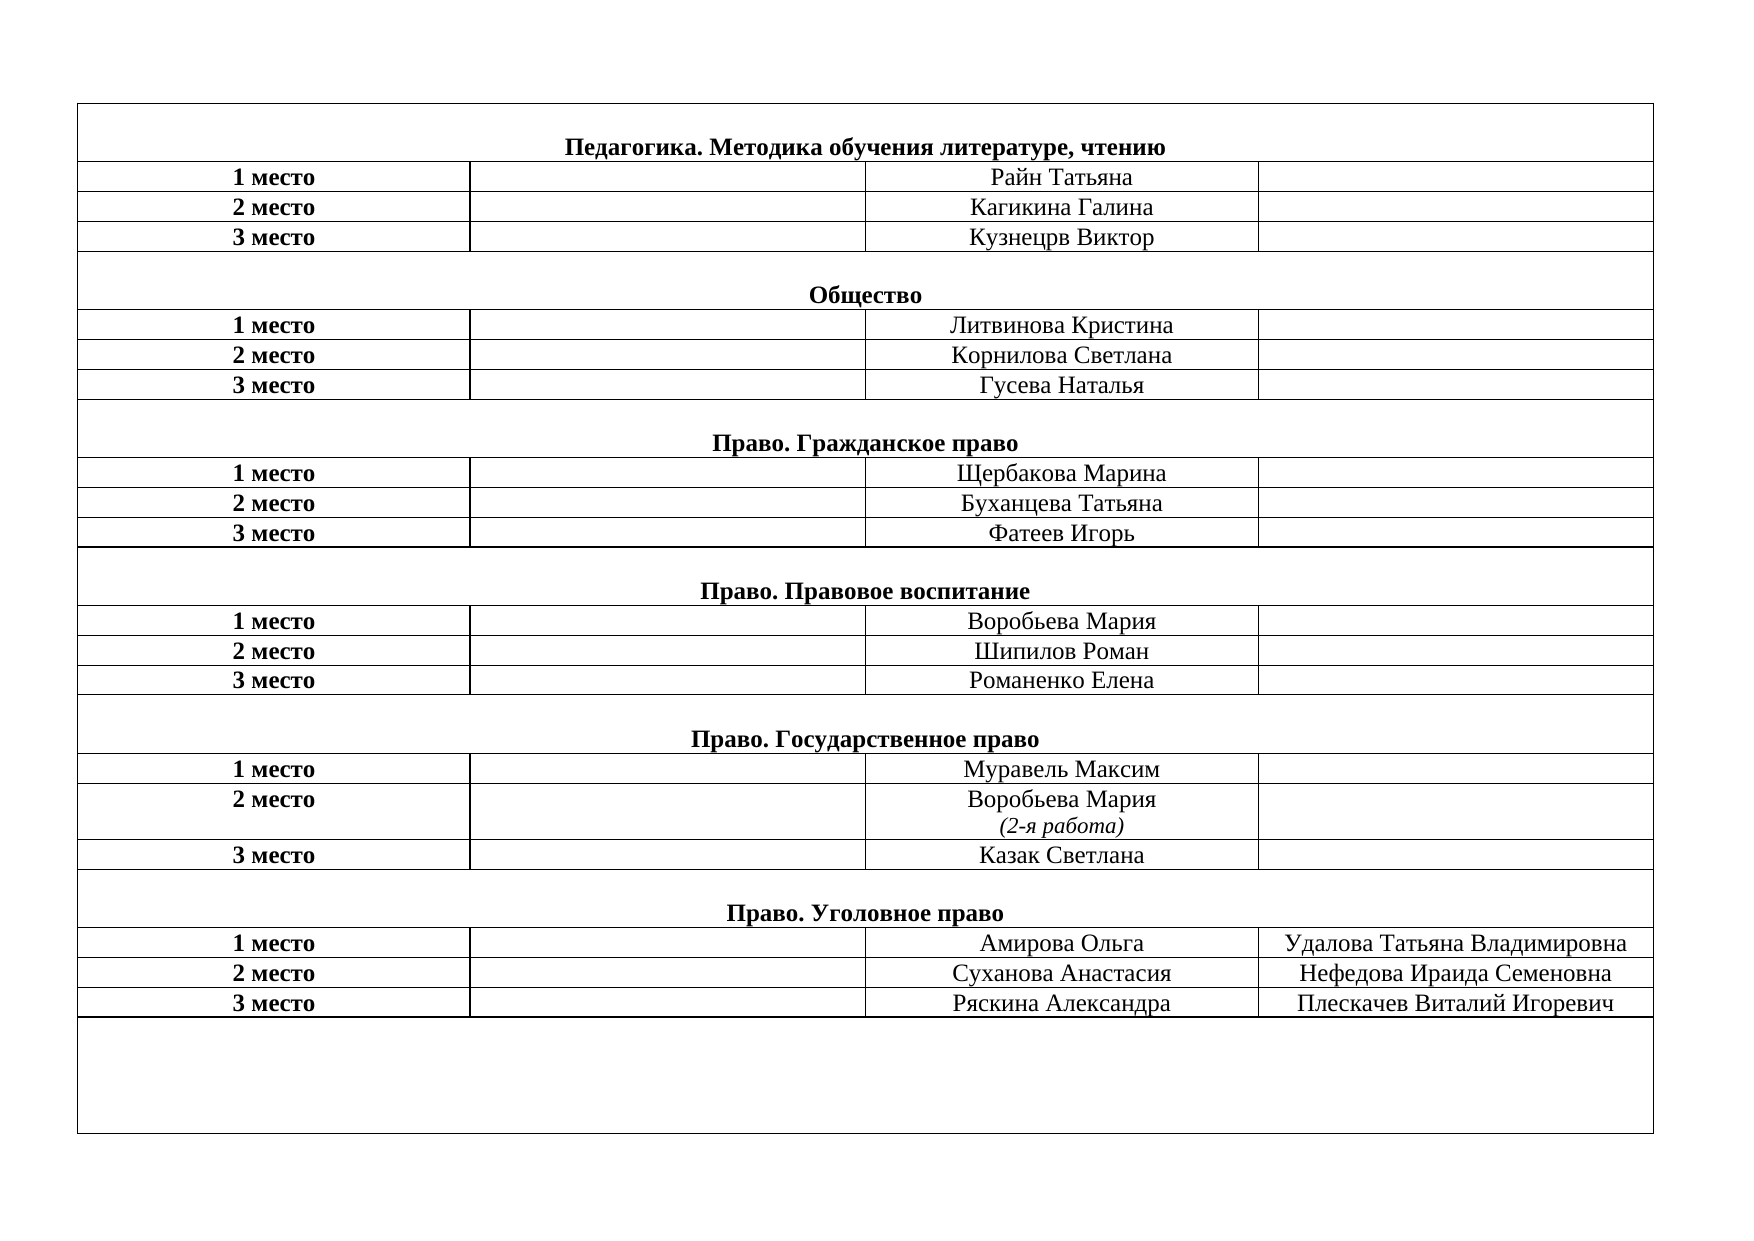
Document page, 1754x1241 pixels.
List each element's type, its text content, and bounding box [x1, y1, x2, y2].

table_cell 2 место [78, 192, 469, 221]
table_cell 2 место [78, 784, 469, 839]
table_cell 3 место [78, 222, 469, 251]
table_cell Фатеев Игорь [866, 518, 1258, 546]
table_cell Право. Уголовное право [78, 870, 1653, 927]
table_cell [1259, 192, 1653, 221]
table_cell Воробьева Мария (2-я работа) [866, 784, 1258, 839]
table_cell [471, 840, 865, 868]
table_cell [471, 162, 865, 191]
table_cell [471, 192, 865, 221]
table_cell [471, 310, 865, 339]
table_cell [1259, 518, 1653, 546]
table_cell Право. Правовое воспитание [78, 548, 1653, 605]
table_cell 1 место [78, 928, 469, 957]
table_cell [471, 518, 865, 546]
table_cell [471, 666, 865, 694]
table_cell 3 место [78, 666, 469, 694]
table_cell [1259, 666, 1653, 694]
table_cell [78, 104, 1653, 161]
table_cell Казак Светлана [866, 840, 1258, 868]
table_cell [471, 928, 865, 957]
table_cell [471, 370, 865, 398]
table_cell Райн Татьяна [866, 162, 1258, 191]
table_cell [1259, 636, 1653, 664]
table_cell 3 место [78, 370, 469, 398]
table_cell [1259, 488, 1653, 517]
table_cell [1259, 840, 1653, 868]
table_cell Ряскина Александра [866, 988, 1258, 1016]
table_cell Амирова Ольга [866, 928, 1258, 957]
table_cell [1259, 340, 1653, 369]
table_cell 2 место [78, 958, 469, 987]
table_cell [471, 606, 865, 635]
table_cell Шипилов Роман [866, 636, 1258, 664]
table_cell Кагикина Галина [866, 192, 1258, 221]
table_cell 2 место [78, 340, 469, 369]
table_cell Общество [78, 252, 1653, 309]
table_cell 1 место [78, 458, 469, 487]
table_cell Корнилова Светлана [866, 340, 1258, 369]
table_cell Муравель Максим [866, 754, 1258, 783]
table_cell Нефедова Ираида Семеновна [1259, 958, 1653, 987]
table_cell [1259, 310, 1653, 339]
table_cell [1259, 458, 1653, 487]
table_cell [471, 458, 865, 487]
table_cell [1259, 222, 1653, 251]
table_cell [1259, 370, 1653, 398]
table_cell [471, 488, 865, 517]
table_cell Право. Государственное право [78, 695, 1653, 753]
table_cell 3 место [78, 988, 469, 1016]
table_cell [1259, 784, 1653, 839]
table_cell 1 место [78, 754, 469, 783]
table_cell Плескачев Виталий Игоревич [1259, 988, 1653, 1016]
table_cell Щербакова Марина [866, 458, 1258, 487]
table_cell [471, 958, 865, 987]
table_cell [1259, 162, 1653, 191]
table_cell Кузнецрв Виктор [866, 222, 1258, 251]
table_cell [471, 754, 865, 783]
table_cell Воробьева Мария [866, 606, 1258, 635]
table_cell Романенко Елена [866, 666, 1258, 694]
table_cell Гусева Наталья [866, 370, 1258, 398]
table_cell Суханова Анастасия [866, 958, 1258, 987]
table_cell Литвинова Кристина [866, 310, 1258, 339]
table_cell 2 место [78, 488, 469, 517]
table_cell [1259, 606, 1653, 635]
table_cell 1 место [78, 310, 469, 339]
table_cell [1259, 754, 1653, 783]
table_cell 3 место [78, 518, 469, 546]
table_cell [471, 222, 865, 251]
table_cell [471, 340, 865, 369]
table_cell [471, 636, 865, 664]
table_cell Буханцева Татьяна [866, 488, 1258, 517]
table_cell 1 место [78, 606, 469, 635]
table_cell [471, 988, 865, 1016]
table_cell [471, 784, 865, 839]
table_cell 3 место [78, 840, 469, 868]
table_cell Право. Гражданское право [78, 400, 1653, 457]
table_cell 1 место [78, 162, 469, 191]
table_cell Удалова Татьяна Владимировна [1259, 928, 1653, 957]
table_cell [78, 1018, 1653, 1132]
table_cell 2 место [78, 636, 469, 664]
